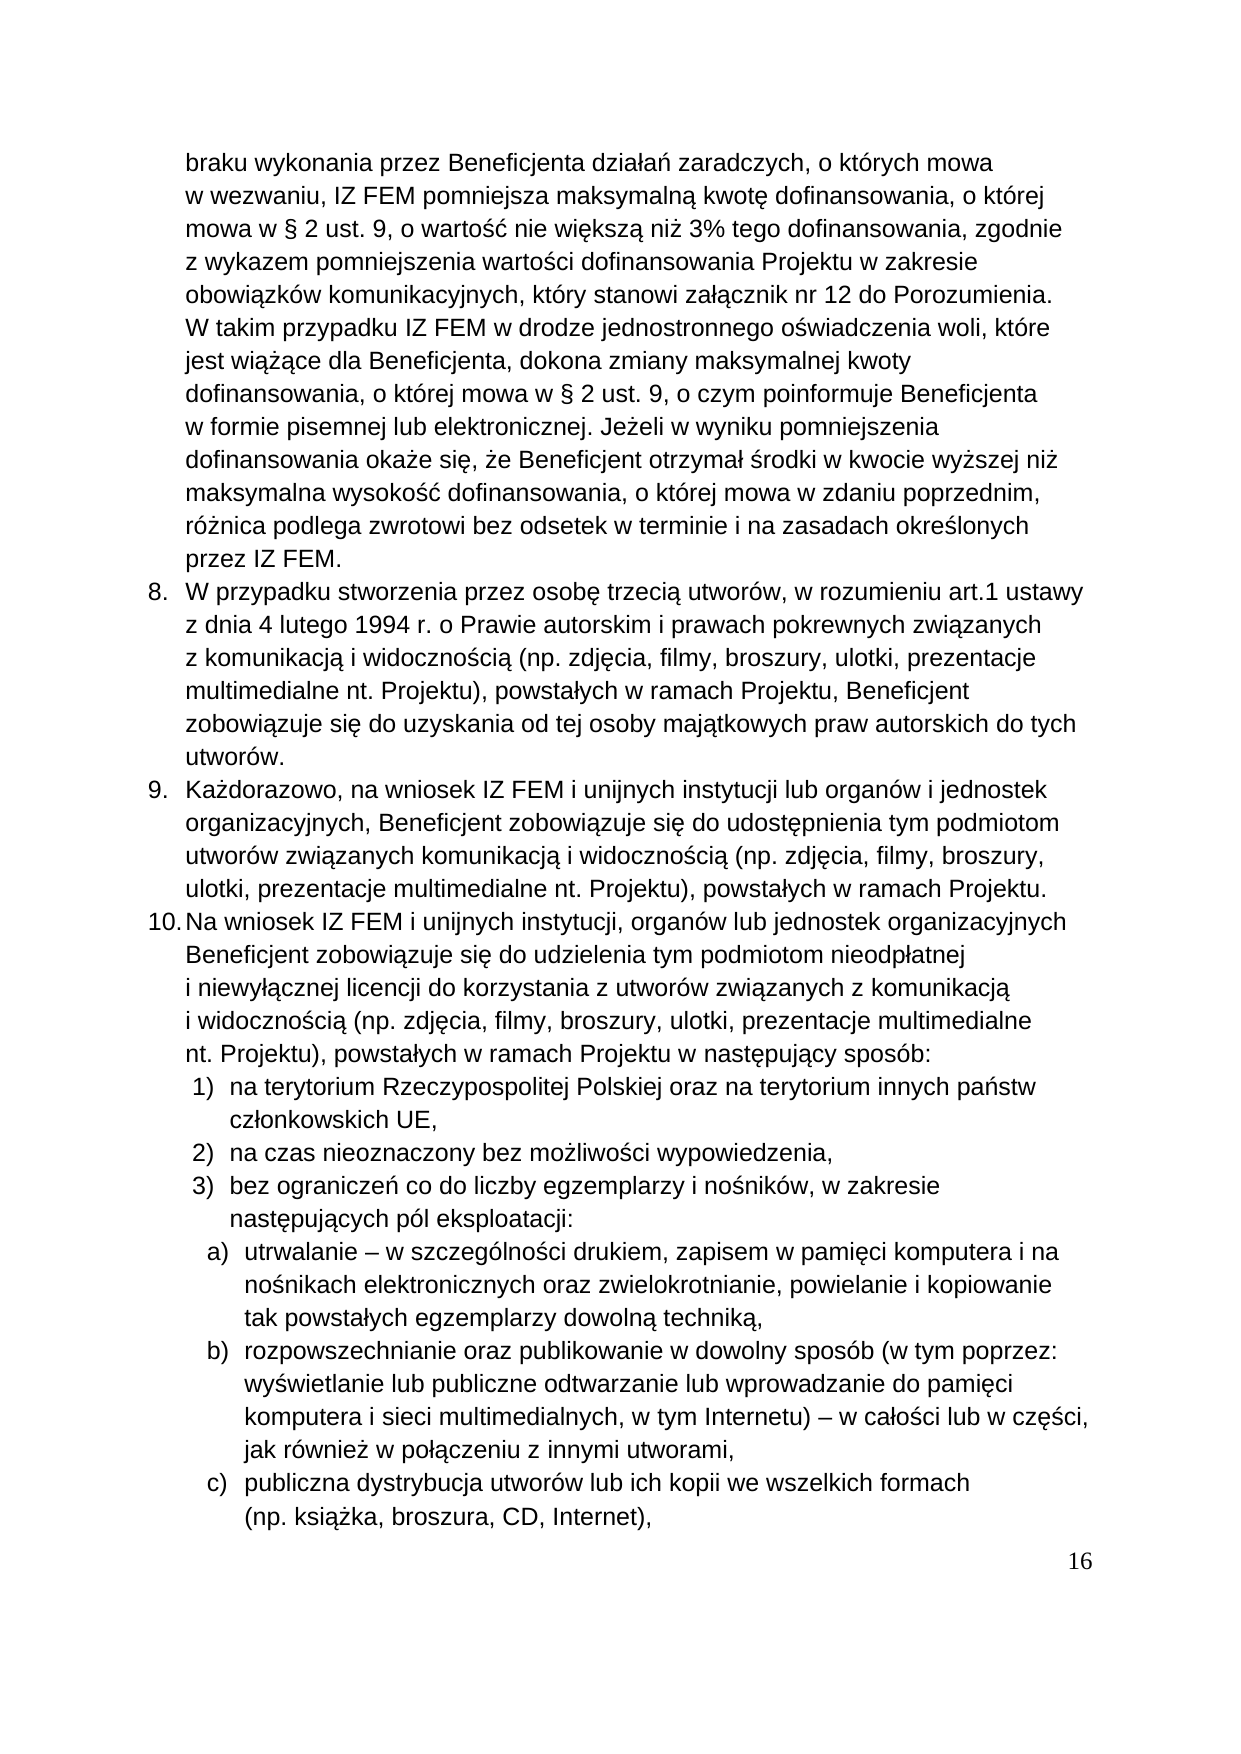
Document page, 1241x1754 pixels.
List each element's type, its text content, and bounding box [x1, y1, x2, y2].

list na terytorium Rzeczypospolitej Polskiej oraz na terytorium innych państw członkowskich UE, [192, 1072, 1093, 1134]
list publiczna dystrybucja utworów lub ich kopii we wszelkich formach (np. książka, broszura, CD, Internet), [207, 1468, 1093, 1530]
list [148, 148, 1093, 573]
list W przypadku stworzenia przez osobę trzecią utworów, w rozumieniu art.1 ustawy z dnia 4 lutego 1994 r. o Prawie autorskim i prawach pokrewnych związanych z komunikacją i widocznością (np. zdjęcia, filmy, broszury, ulotki, prezentacje multimedialne nt. Projektu), powstałych w ramach Projektu, Beneficjent zobowiązuje się do uzyskania od tej osoby majątkowych praw autorskich do tych utworów. [148, 577, 1093, 771]
list rozpowszechnianie oraz publikowanie w dowolny sposób (w tym poprzez: wyświetlanie lub publiczne odtwarzanie lub wprowadzanie do pamięci komputera i sieci multimedialnych, w tym Internetu) – w całości lub w części, jak również w połączeniu z innymi utworami, [207, 1336, 1093, 1464]
list na czas nieoznaczony bez możliwości wypowiedzenia, [192, 1138, 1093, 1167]
list bez ograniczeń co do liczby egzemplarzy i nośników, w zakresie następujących pól eksploatacji: [192, 1171, 1093, 1233]
list Na wniosek IZ FEM i unijnych instytucji, organów lub jednostek organizacyjnych Beneficjent zobowiązuje się do udzielenia tym podmiotom nieodpłatnej i niewyłącznej licencji do korzystania z utworów związanych z komunikacją i widocznością (np. zdjęcia, filmy, broszury, ulotki, prezentacje multimedialne nt. Projektu), powstałych w ramach Projektu w następujący sposób: [148, 907, 1093, 1068]
list utrwalanie – w szczególności drukiem, zapisem w pamięci komputera i na nośnikach elektronicznych oraz zwielokrotnianie, powielanie i kopiowanie tak powstałych egzemplarzy dowolną techniką, [207, 1237, 1093, 1332]
list Każdorazowo, na wniosek IZ FEM i unijnych instytucji lub organów i jednostek organizacyjnych, Beneficjent zobowiązuje się do udostępnienia tym podmiotom utworów związanych komunikacją i widocznością (np. zdjęcia, filmy, broszury, ulotki, prezentacje multimedialne nt. Projektu), powstałych w ramach Projektu. [148, 775, 1093, 903]
